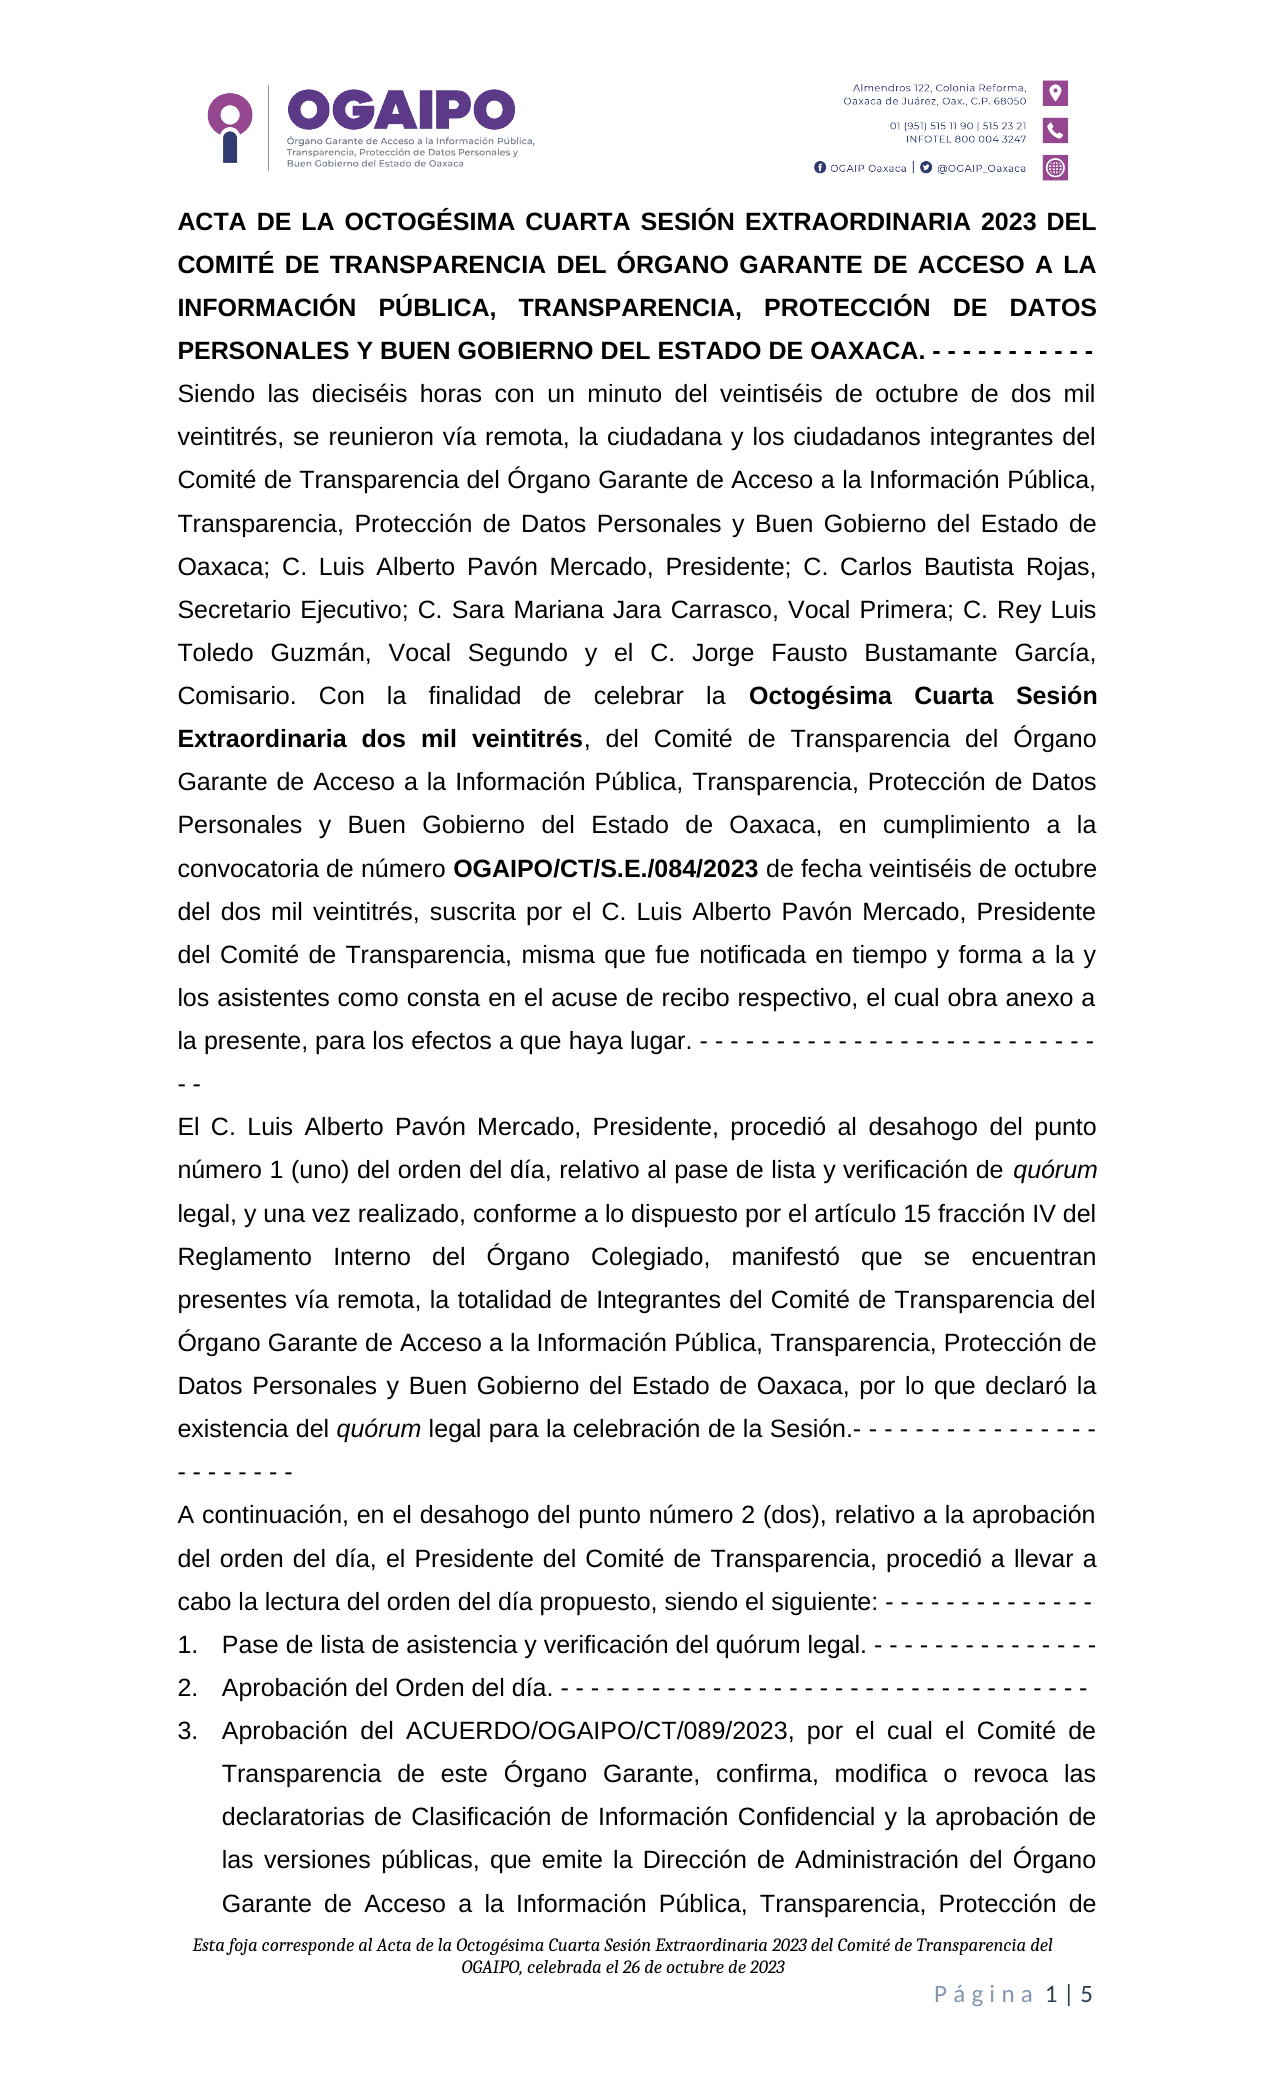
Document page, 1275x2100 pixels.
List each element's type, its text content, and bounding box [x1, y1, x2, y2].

text Siendo las dieciséis horas con un minuto del veintiséis de octubre de dos mil veintitrés, se reunieron vía remota, la ciudadana y los ciudadanos integrantes del Comité de Transparencia del Órgano Garante de Acceso a la Información Pública, Transparencia, Protección de Datos Personales y Buen Gobierno del Estado de Oaxaca; C. Luis Alberto Pavón Mercado, Presidente; C. Carlos Bautista Rojas, Secretario Ejecutivo; C. Sara Mariana Jara Carrasco, Vocal Primera; C. Rey Luis Toledo Guzmán, Vocal Segundo y el C. Jorge Fausto Bustamante García, Comisario. Con la finalidad de celebrar la Octogésima Cuarta Sesión Extraordinaria dos mil veintitrés, del Comité de Transparencia del Órgano Garante de Acceso a la Información Pública, Transparencia, Protección de Datos Personales y Buen Gobierno del Estado de Oaxaca, en cumplimiento a la convocatoria de número OGAIPO/CT/S.E./084/2023 de fecha veintiséis de octubre del dos mil veintitrés, suscrita por el C. Luis Alberto Pavón Mercado, Presidente del Comité de Transparencia, misma que fue notificada en tiempo y forma a la y los asistentes como consta en el acuse de recibo respectivo, el cual obra anexo a la presente, para los efectos a que haya lugar. - - - - - - - - - - - - - - - - - - - - - - - - - - - - [177, 379, 1098, 1098]
text El C. Luis Alberto Pavón Mercado, Presidente, procedió al desahogo del punto número 1 (uno) del orden del día, relativo al pase de lista y verificación de quórum legal, y una vez realizado, conforme a lo dispuesto por el artículo 15 fracción IV del Reglamento Interno del Órgano Colegiado, manifestó que se encuentran presentes vía remota, la totalidad de Integrantes del Comité de Transparencia del Órgano Garante de Acceso a la Información Pública, Transparencia, Protección de Datos Personales y Buen Gobierno del Estado de Oaxaca, por lo que declaró la existencia del quórum legal para la celebración de la Sesión.- - - - - - - - - - - - - - - - - - - - - - - - [177, 1112, 1098, 1486]
text ACTA DE LA OCTOGÉSIMA CUARTA SESIÓN EXTRAORDINARIA 2023 DEL COMITÉ DE TRANSPARENCIA DEL ÓRGANO GARANTE DE ACCESO A LA INFORMACIÓN PÚBLICA, TRANSPARENCIA, PROTECCIÓN DE DATOS PERSONALES Y BUEN GOBIERNO DEL ESTADO DE OAXACA. - - - - - - - - - - - [177, 207, 1098, 365]
text A continuación, en el desahogo del punto número 2 (dos), relativo a la aprobación del orden del día, el Presidente del Comité de Transparencia, procedió a llevar a cabo la lectura del orden del día propuesto, siendo el siguiente: - - - - - - - - - - - - - - [177, 1501, 1098, 1616]
picture [131, 44, 1144, 213]
list Aprobación del Orden del día. - - - - - - - - - - - - - - - - - - - - - - - - - - - - - - - - - - - [177, 1673, 1098, 1702]
list Pase de lista de asistencia y verificación del quórum legal. - - - - - - - - - - - - - - - [177, 1630, 1098, 1659]
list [177, 1716, 1098, 1917]
